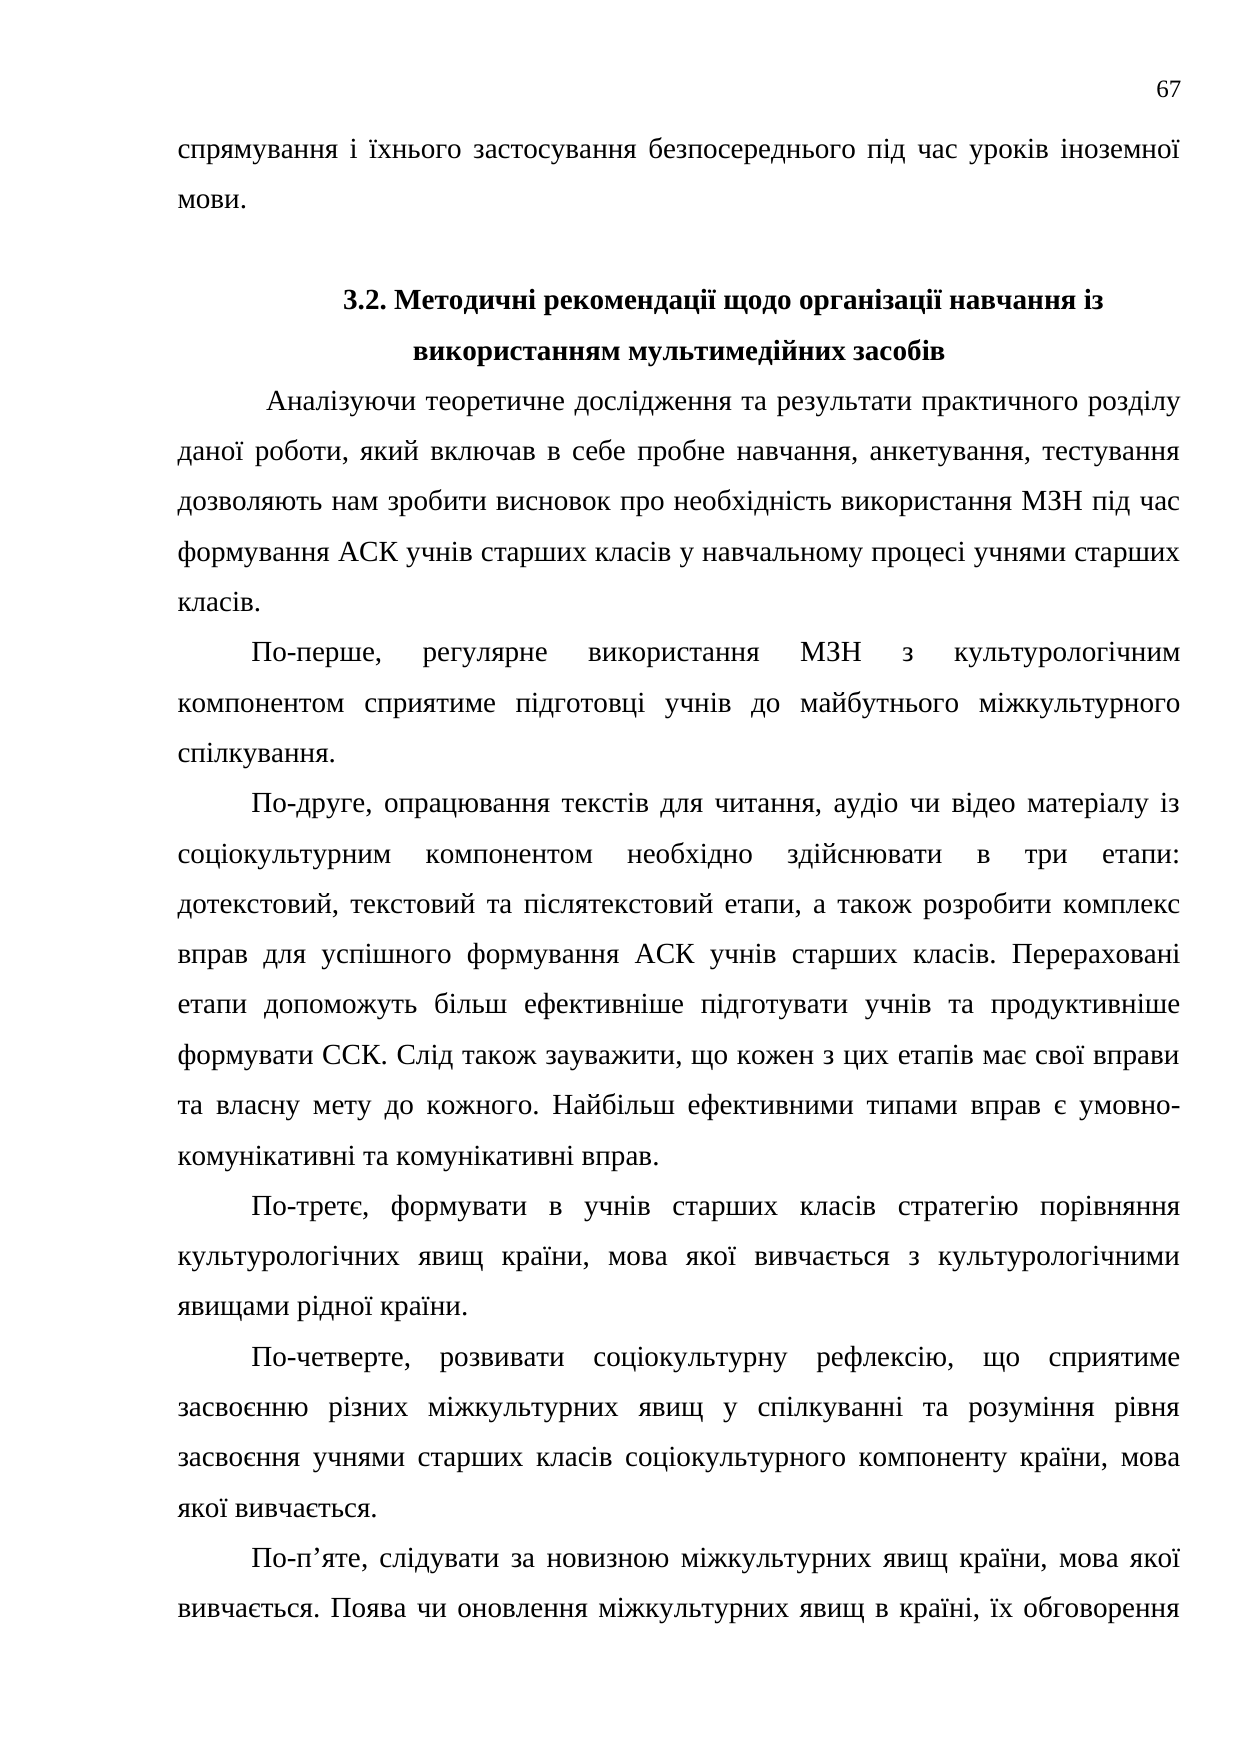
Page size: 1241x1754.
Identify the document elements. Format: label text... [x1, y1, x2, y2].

text По-перше, регулярне використання МЗН з культурологічним компонентом сприятиме підготовці учнів до майбутнього міжкультурного спілкування. [177, 634, 1181, 769]
text По-друге, опрацювання текстів для читання, аудіо чи відео матеріалу із соціокультурним компонентом необхідно здійснювати в три етапи: дотекстовий, текстовий та післятекстовий етапи, а також розробити комплекс вправ для успішного формування АСК учнів старших класів. Перераховані етапи допоможуть більш ефективніше підготувати учнів та продуктивніше формувати ССК. Слід також зауважити, що кожен з цих етапів має свої вправи та власну мету до кожного. Найбільш ефективними типами вправ є умовно-комунікативні та комунікативні вправ. [177, 785, 1181, 1171]
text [177, 131, 1181, 215]
list 3.2. Методичні рекомендації щодо організації навчання із використанням мультимедійних засобів [177, 282, 1181, 366]
text По-третє, формувати в учнів старших класів стратегію порівняння культурологічних явищ країни, мова якої вивчається з культурологічними явищами рідної країни. [177, 1188, 1181, 1322]
text По-четверте, розвивати соціокультурну рефлексію, що сприятиме засвоєнню різних міжкультурних явищ у спілкуванні та розуміння рівня засвоєння учнями старших класів соціокультурного компоненту країни, мова якої вивчається. [177, 1339, 1181, 1523]
list Аналізуючи теоретичне дослідження та результати практичного розділу даної роботи, який включав в себе пробне навчання, анкетування, тестування дозволяють нам зробити висновок про необхідність використання МЗН під час формування АСК учнів старших класів у навчальному процесі учнями старших класів. [177, 383, 1181, 618]
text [177, 1540, 1181, 1624]
